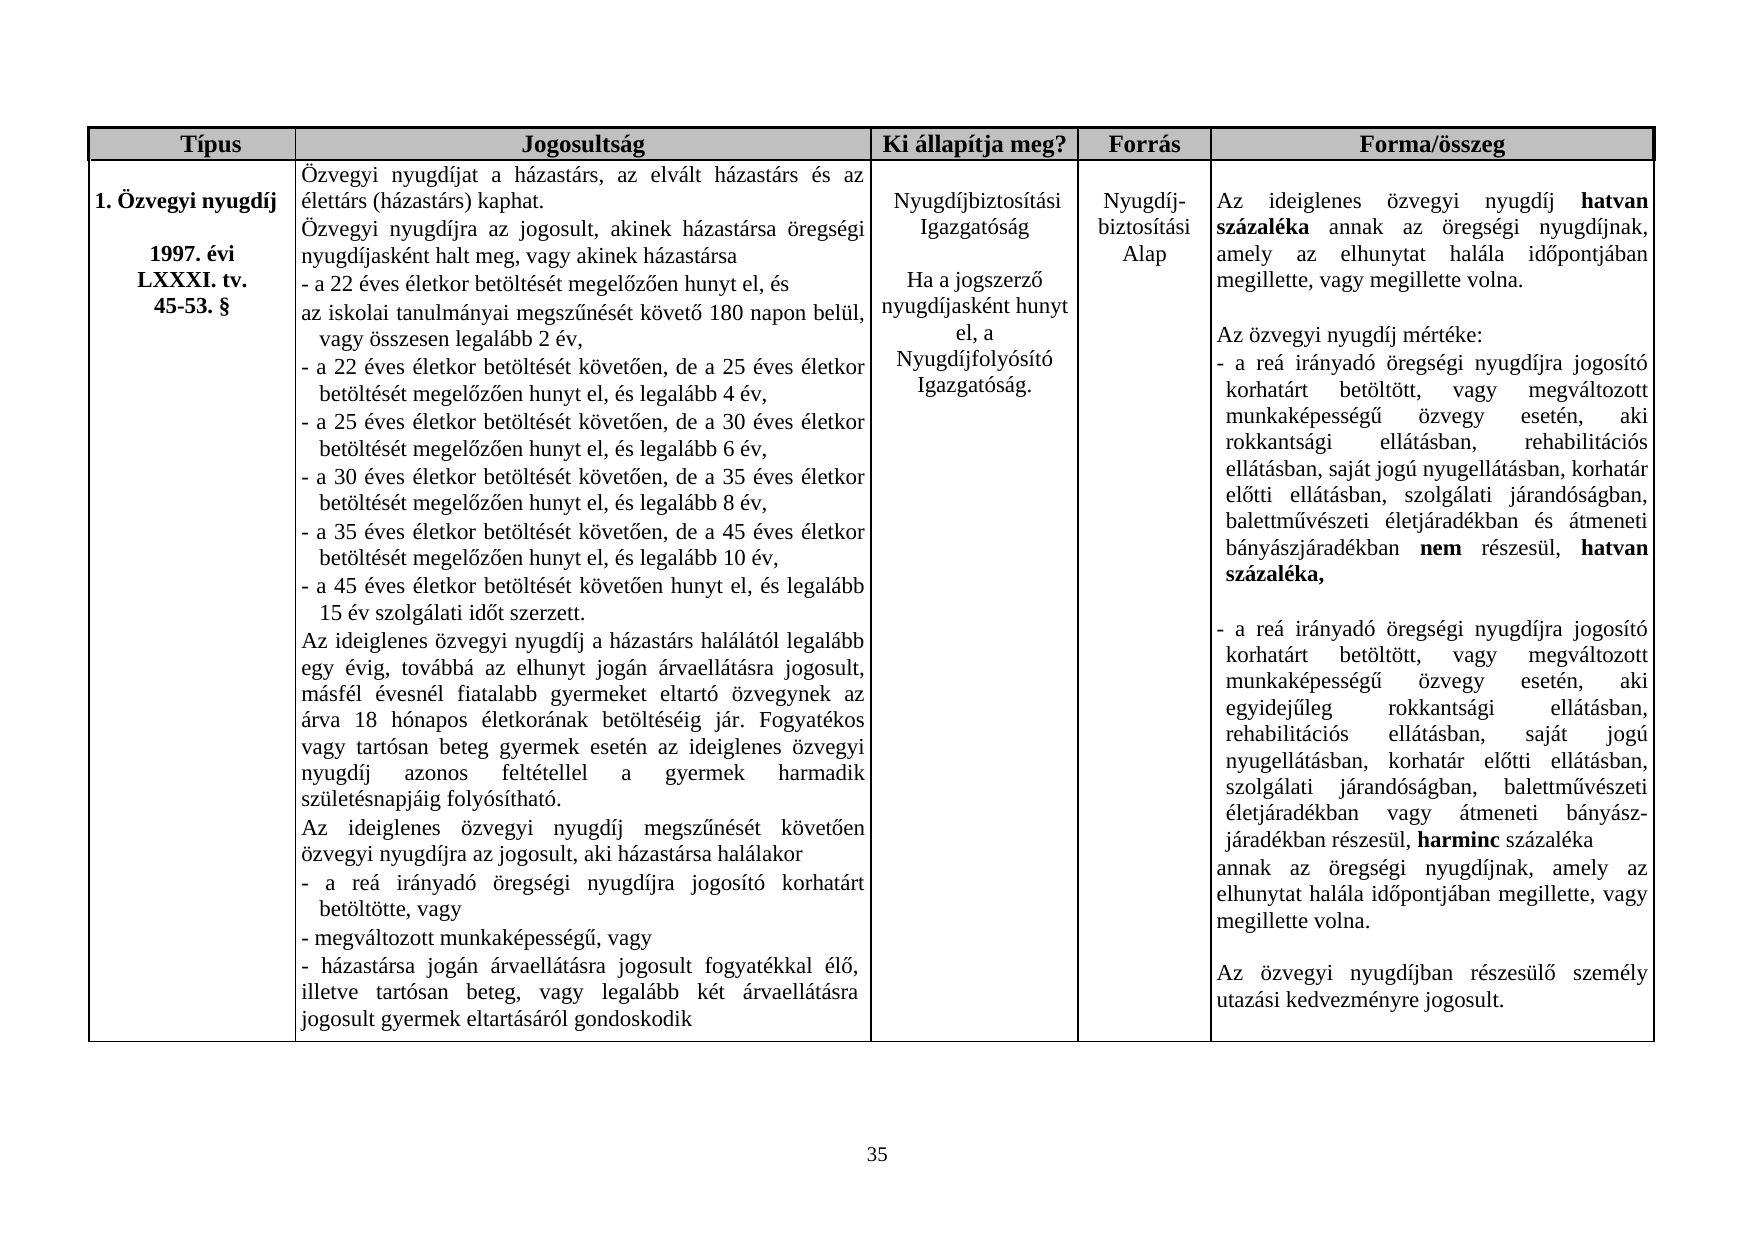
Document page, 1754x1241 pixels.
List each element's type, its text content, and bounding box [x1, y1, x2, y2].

table_header Forma/összeg [1212, 129, 1652, 159]
table_header Típus [90, 129, 295, 159]
table_header Ki állapítja meg? [872, 129, 1077, 159]
table_cell Özvegyi nyugdíjat a házastárs, az elvált házastárs és az élettárs (házastárs) kaphat. Özvegyi nyugdíjra az jogosult, akinek házastársa öregségi nyugdíjasként halt meg, vagy akinek házastársa - a 22 éves életkor betöltését megelőzően hunyt el, és az iskolai tanulmányai megszűnését követő 180 napon belül, vagy összesen legalább 2 év, - a 22 éves életkor betöltését követően, de a 25 éves életkor betöltését megelőzően hunyt el, és legalább 4 év, - a 25 éves életkor betöltését követően, de a 30 éves életkor betöltését megelőzően hunyt el, és legalább 6 év, - a 30 éves életkor betöltését követően, de a 35 éves életkor betöltését megelőzően hunyt el, és legalább 8 év, - a 35 éves életkor betöltését követően, de a 45 éves életkor betöltését megelőzően hunyt el, és legalább 10 év, - a 45 éves életkor betöltését követően hunyt el, és legalább 15 év szolgálati időt szerzett. Az ideiglenes özvegyi nyugdíj a házastárs halálától legalább egy évig, továbbá az elhunyt jogán árvaellátásra jogosult, másfél évesnél fiatalabb gyermeket eltartó özvegynek az árva 18 hónapos életkorának betöltéséig jár. Fogyatékos vagy tartósan beteg gyermek esetén az ideiglenes özvegyi nyugdíj azonos feltétellel a gyermek harmadik születésnapjáig folyósítható. Az ideiglenes özvegyi nyugdíj megszűnését követően özvegyi nyugdíjra az jogosult, aki házastársa halálakor - a reá irányadó öregségi nyugdíjra jogosító korhatárt betöltötte, vagy - megváltozott munkaképességű, vagy - házastársa jogán árvaellátásra jogosult fogyatékkal élő, illetve tartósan beteg, vagy legalább két árvaellátásra jogosult gyermek eltartásáról gondoskodik [296, 161, 870, 1041]
table_cell Nyugdíj-biztosítási Alap [1079, 161, 1210, 1041]
table_header Forrás [1079, 129, 1210, 159]
table_cell 1. Özvegyi nyugdíj 1997. évi LXXXI. tv. 45-53. § [90, 159, 295, 1041]
table_header Jogosultság [296, 129, 870, 159]
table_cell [872, 161, 1077, 1041]
table_cell Az ideiglenes özvegyi nyugdíj hatvan százaléka annak az öregségi nyugdíjnak, amely az elhunytat halála időpontjában megillette, vagy megillette volna. Az özvegyi nyugdíj mértéke: - a reá irányadó öregségi nyugdíjra jogosító korhatárt betöltött, vagy megváltozott munkaképességű özvegy esetén, aki rokkantsági ellátásban, rehabilitációs ellátásban, saját jogú nyugellátásban, korhatár előtti ellátásban, szolgálati járandóságban, balettművészeti életjáradékban és átmeneti bányászjáradékban nem részesül, hatvan százaléka, - a reá irányadó öregségi nyugdíjra jogosító korhatárt betöltött, vagy megváltozott munkaképességű özvegy esetén, aki egyidejűleg rokkantsági ellátásban, rehabilitációs ellátásban, saját jogú nyugellátásban, korhatár előtti ellátásban, szolgálati járandóságban, balettművészeti életjáradékban vagy átmeneti bányász-járadékban részesül, harminc százaléka annak az öregségi nyugdíjnak, amely az elhunytat halála időpontjában megillette, vagy megillette volna. Az özvegyi nyugdíjban részesülő személy utazási kedvezményre jogosult. [1212, 161, 1653, 1041]
